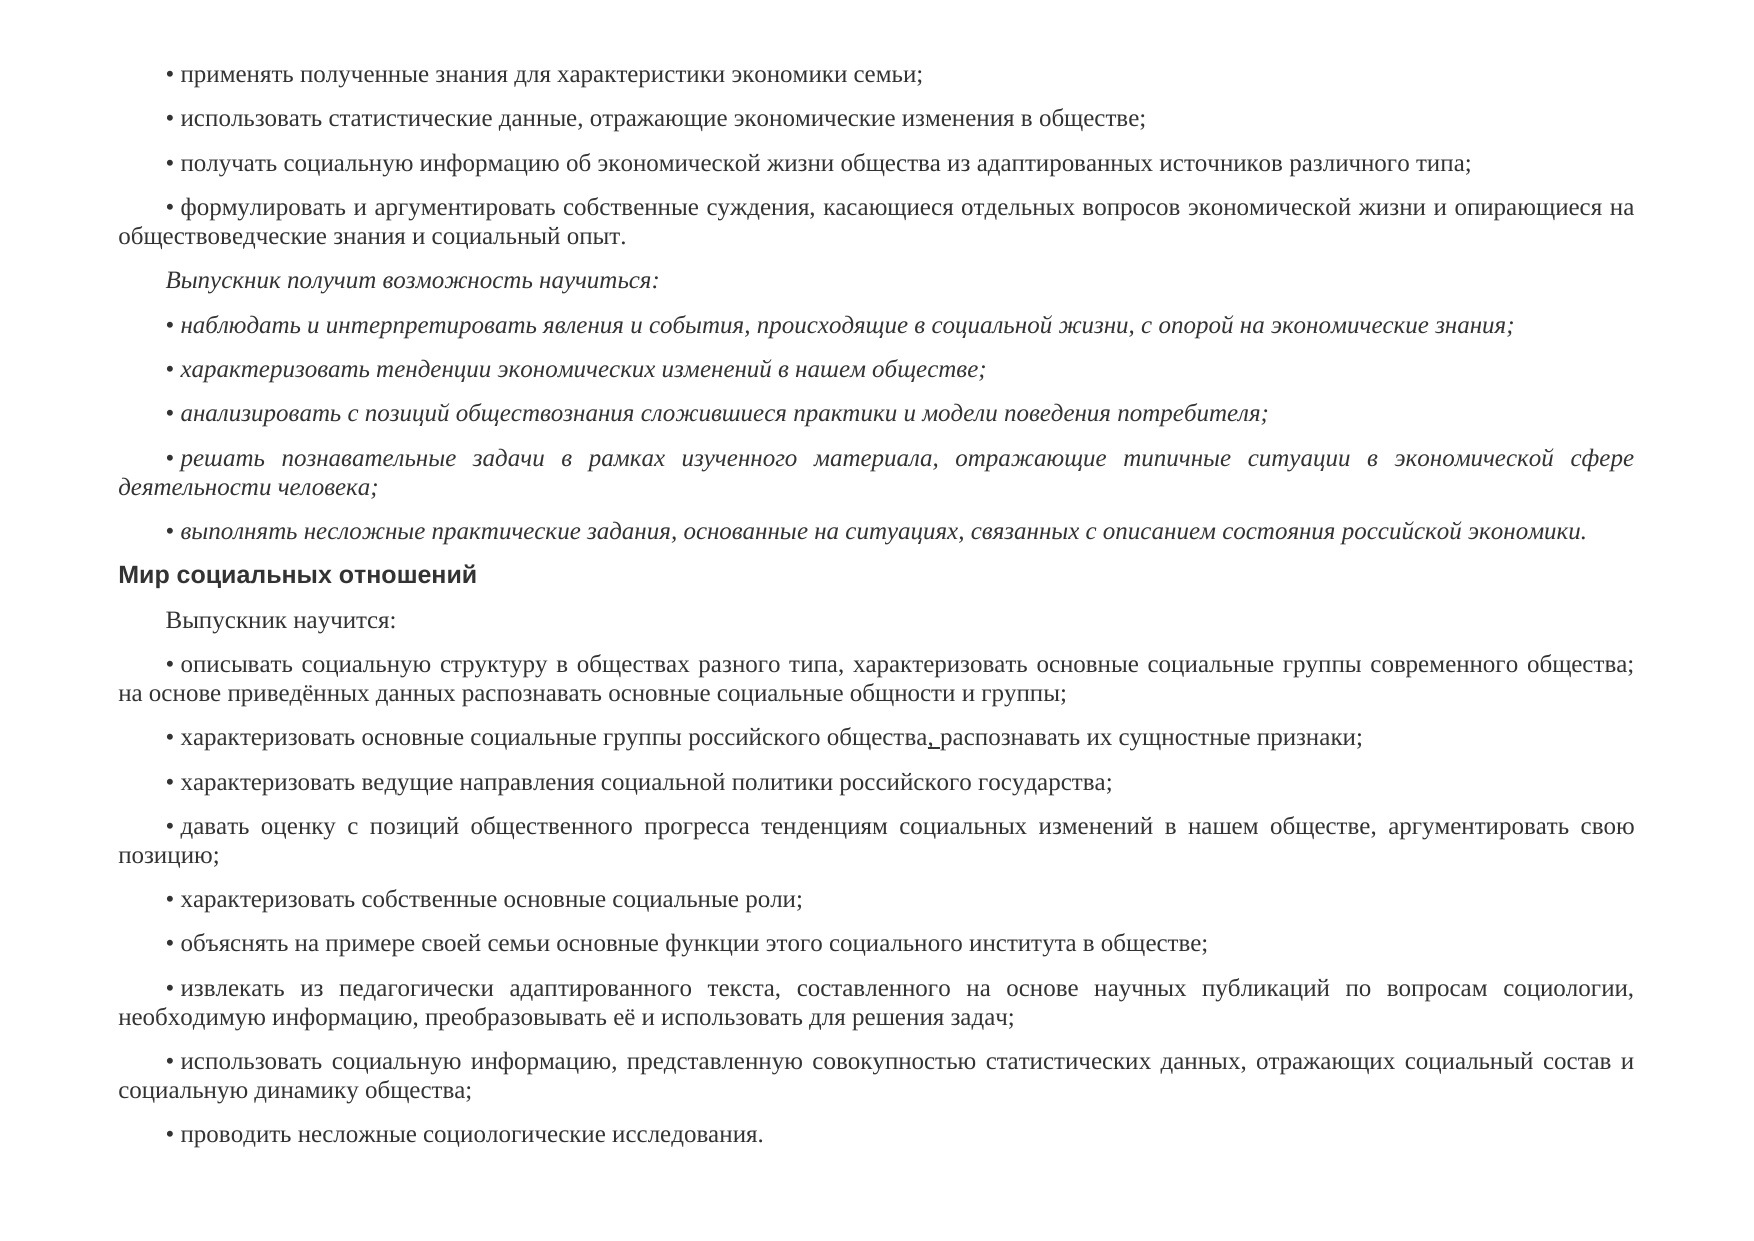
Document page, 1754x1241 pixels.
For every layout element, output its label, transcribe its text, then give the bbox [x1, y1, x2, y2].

text • характеризовать собственные основные социальные роли; [118, 884, 1636, 913]
text • давать оценку с позиций общественного прогресса тенденциям социальных изменений в нашем обществе, аргументировать свою позицию; [118, 811, 1636, 868]
text • выполнять несложные практические задания, основанные на ситуациях, связанных с описанием состояния российской экономики. [118, 516, 1636, 545]
text • описывать социальную структуру в обществах разного типа, характеризовать основные социальные группы современного общества; на основе приведённых данных распознавать основные социальные общности и группы; [118, 649, 1636, 707]
text Выпускник научится: [118, 605, 1636, 633]
text • анализировать с позиций обществознания сложившиеся практики и модели поведения потребителя; [118, 398, 1636, 427]
text • формулировать и аргументировать собственные суждения, касающиеся отдельных вопросов экономической жизни и опирающиеся на обществоведческие знания и социальный опыт. [118, 192, 1636, 250]
text • характеризовать тенденции экономических изменений в нашем обществе; [118, 354, 1636, 383]
text • извлекать из педагогически адаптированного текста, составленного на основе научных публикаций по вопросам социологии, необходимую информацию, преобразовывать её и использовать для решения задач; [118, 973, 1636, 1030]
text • объяснять на примере своей семьи основные функции этого социального института в обществе; [118, 928, 1636, 957]
text • получать социальную информацию об экономической жизни общества из адаптированных источников различного типа; [118, 148, 1636, 177]
text • характеризовать ведущие направления социальной политики российского государства; [118, 767, 1636, 795]
text • решать познавательные задачи в рамках изученного материала, отражающие типичные ситуации в экономической сфере деятельности человека; [118, 443, 1636, 500]
text • наблюдать и интерпретировать явления и события, происходящие в социальной жизни, с опорой на экономические знания; [118, 310, 1636, 338]
text • применять полученные знания для характеристики экономики семьи; [118, 59, 1636, 88]
text • проводить несложные социологические исследования. [118, 1119, 1636, 1148]
text • использовать социальную информацию, представленную совокупностью статистических данных, отражающих социальный состав и социальную динамику общества; [118, 1046, 1636, 1103]
text • характеризовать основные социальные группы российского общества, распознавать их сущностные признаки; [118, 722, 1636, 751]
text Выпускник получит возможность научиться: [118, 265, 1636, 294]
text • использовать статистические данные, отражающие экономические изменения в обществе; [118, 103, 1636, 132]
text Мир социальных отношений [118, 560, 1636, 589]
